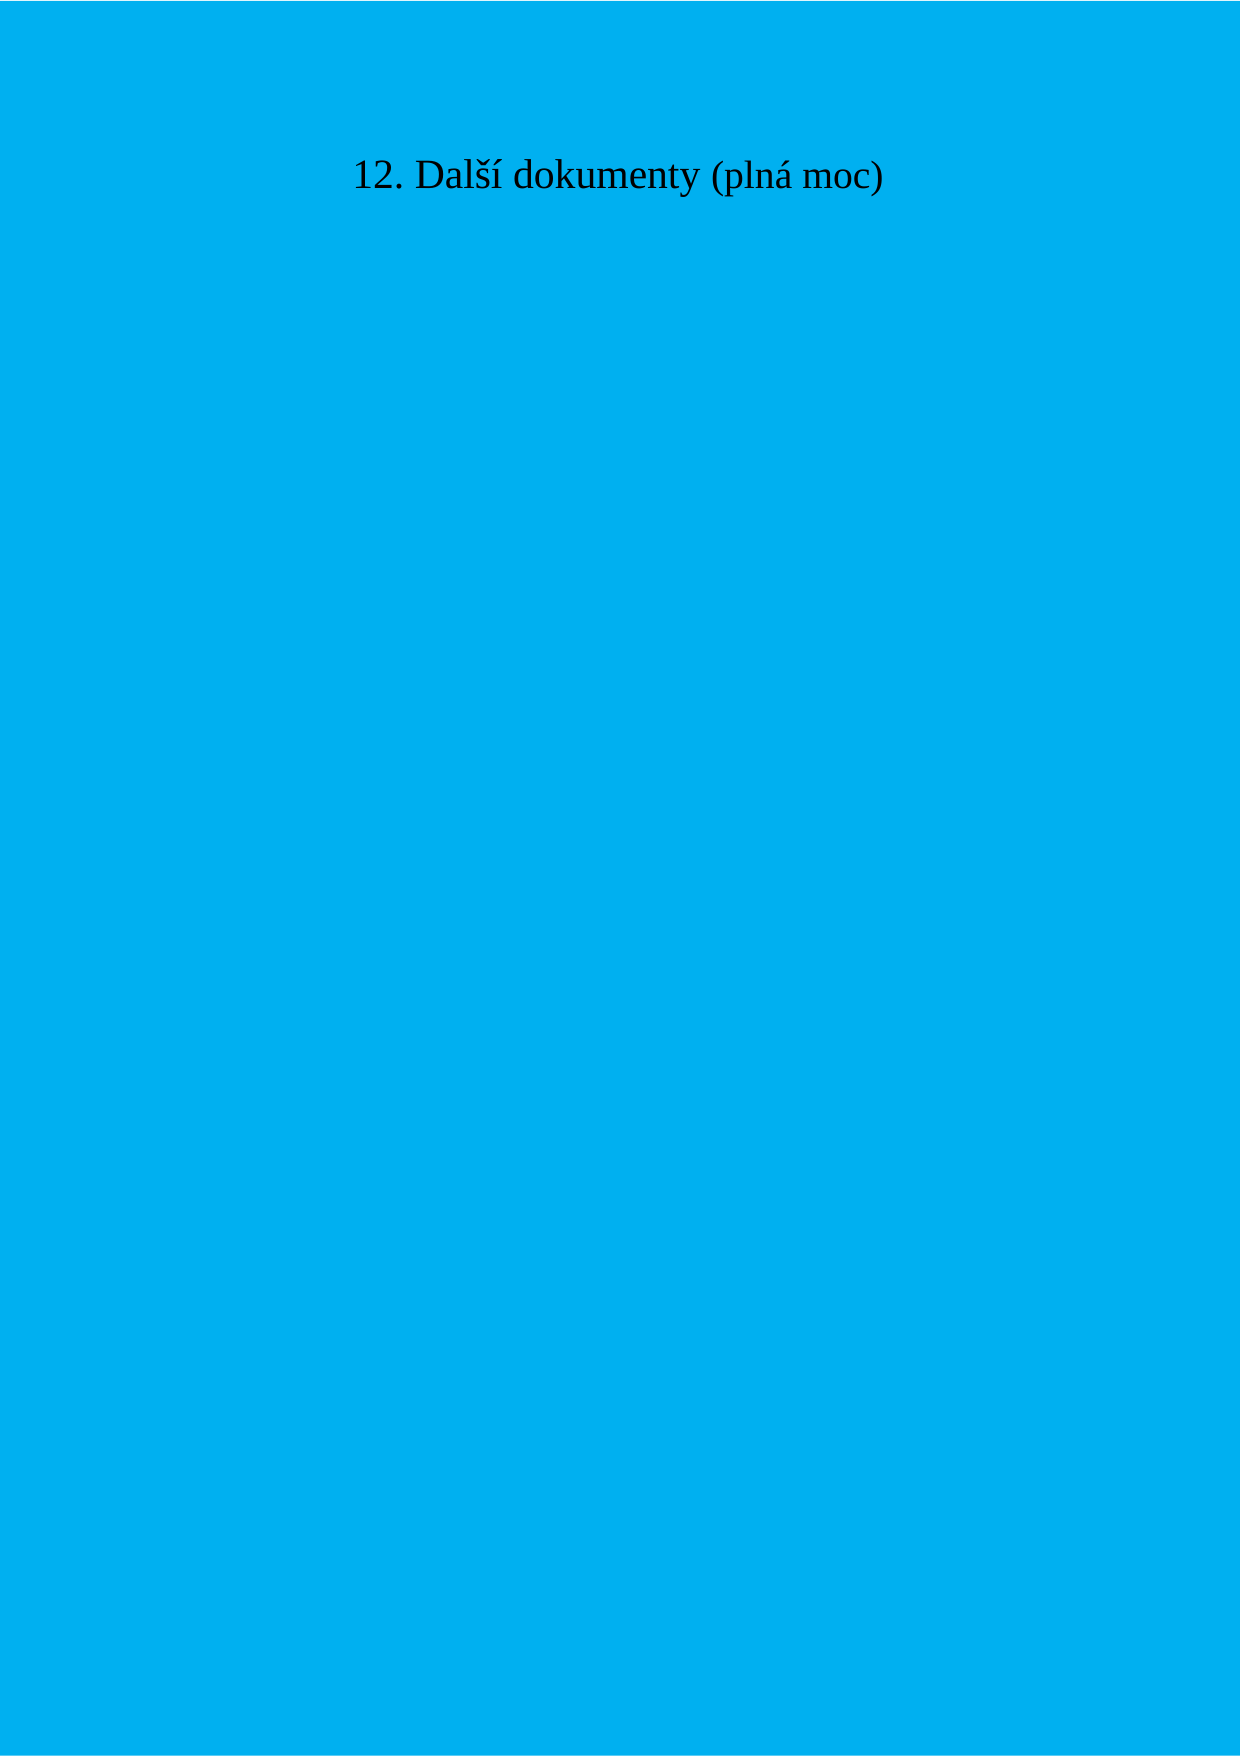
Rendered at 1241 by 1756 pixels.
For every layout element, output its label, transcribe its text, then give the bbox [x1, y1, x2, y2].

text 12. Další dokumenty (plná moc) [352, 159, 1188, 197]
